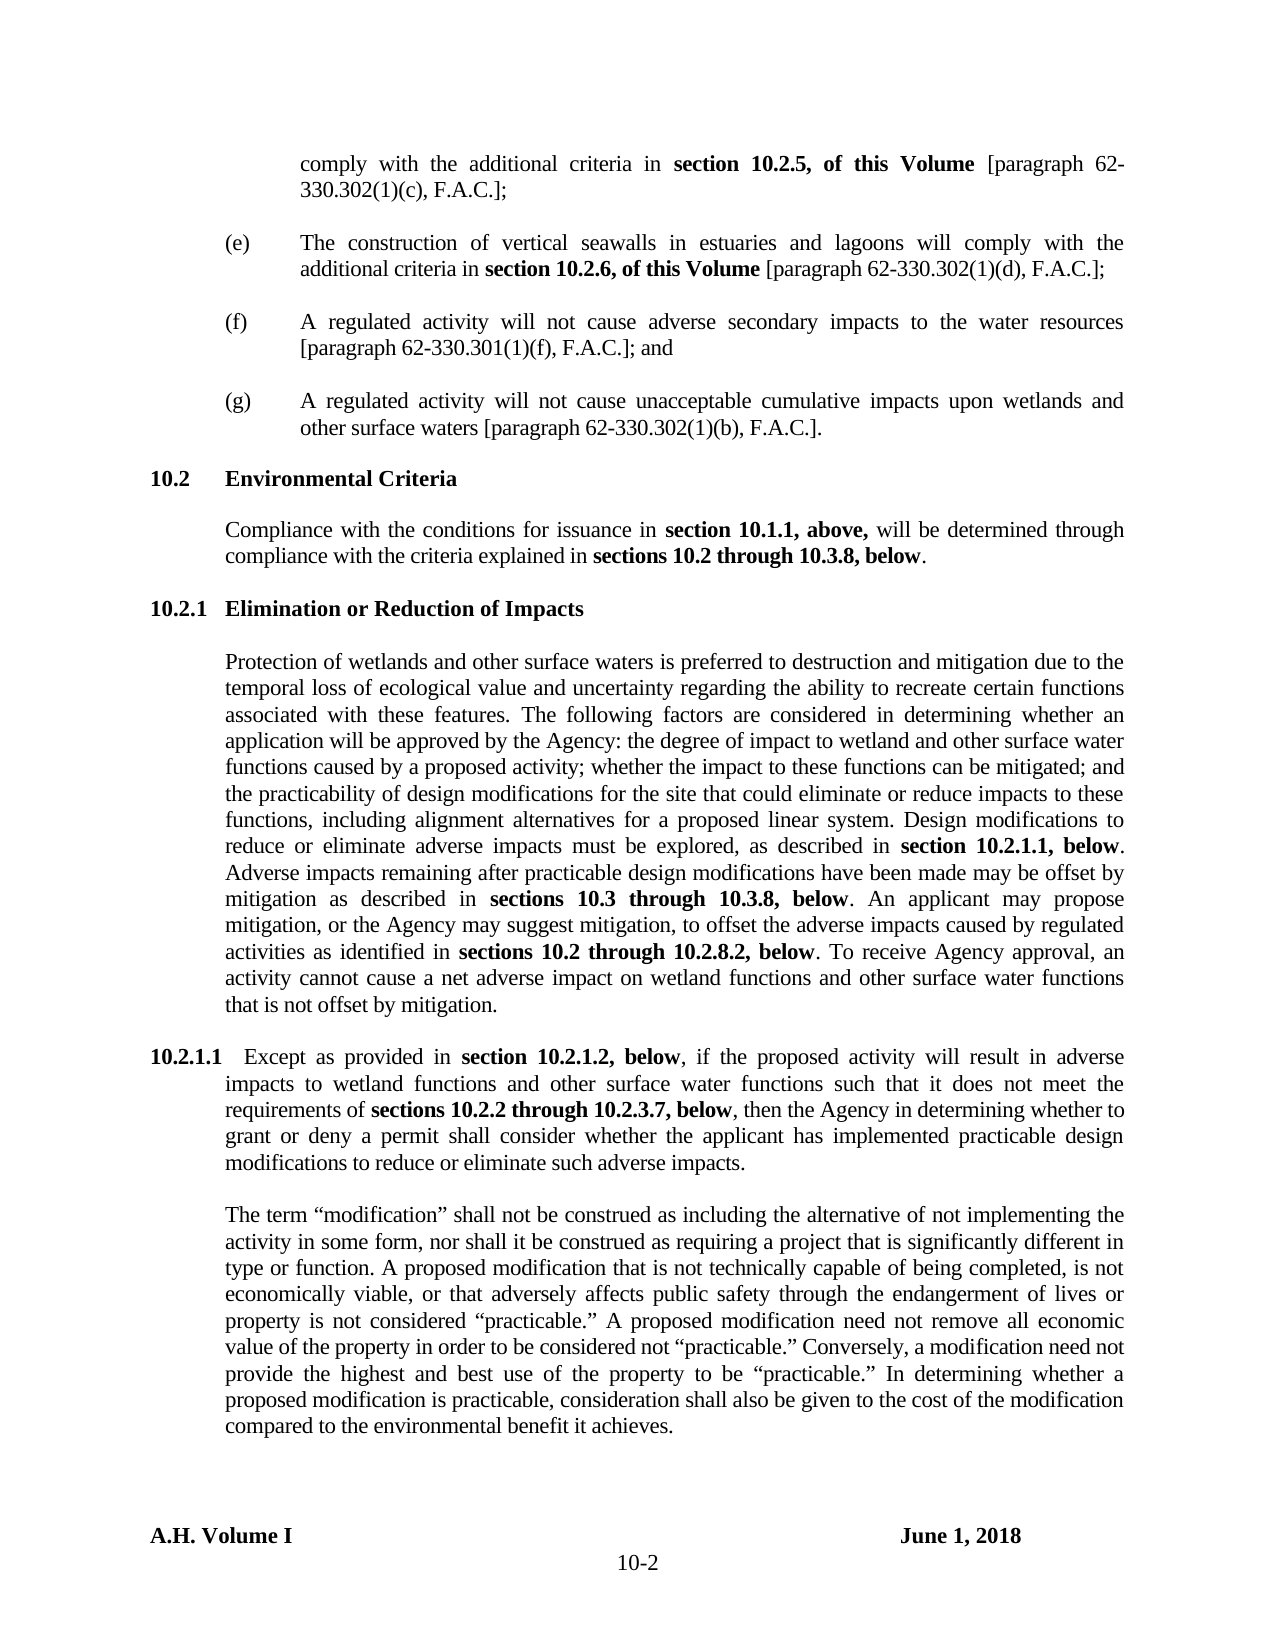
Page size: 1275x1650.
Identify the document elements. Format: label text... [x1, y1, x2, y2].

text (e) The construction of vertical seawalls in estuaries and lagoons will comply with the additional criteria in section 10.2.6, of this Volume [paragraph 62-330.302(1)(d), F.A.C.]; [225, 229, 1125, 282]
text 10.2.1.1 Except as provided in section 10.2.1.2, below, if the proposed activity will result in adverse impacts to wetland functions and other surface water functions such that it does not meet the requirements of sections 10.2.2 through 10.2.3.7, below, then the Agency in determining whether to grant or deny a permit shall consider whether the applicant has implemented practicable design modifications to reduce or eliminate such adverse impacts. [150, 1043, 1125, 1175]
text 10.2.1 Elimination or Reduction of Impacts [150, 595, 1125, 622]
subtitle 10.2 Environmental Criteria [150, 465, 1125, 491]
text The term “modification” shall not be construed as including the alternative of not implementing the activity in some form, nor shall it be construed as requiring a project that is significantly different in type or function. A proposed modification that is not technically capable of being completed, is not economically viable, or that adversely affects public safety through the endangerment of lives or property is not considered “practicable.” A proposed modification need not remove all economic value of the property in order to be considered not “practicable.” Conversely, a modification need not provide the highest and best use of the property to be “practicable.” In determining whether a proposed modification is practicable, consideration shall also be given to the cost of the modification compared to the environmental benefit it achieves. [225, 1201, 1125, 1439]
text Protection of wetlands and other surface waters is preferred to destruction and mitigation due to the temporal loss of ecological value and uncertainty regarding the ability to recreate certain functions associated with these features. The following factors are considered in determining whether an application will be approved by the Agency: the degree of impact to wetland and other surface water functions caused by a proposed activity; whether the impact to these functions can be mitigated; and the practicability of design modifications for the site that could eliminate or reduce impacts to these functions, including alignment alternatives for a proposed linear system. Design modifications to reduce or eliminate adverse impacts must be explored, as described in section 10.2.1.1, below. Adverse impacts remaining after practicable design modifications have been made may be offset by mitigation as described in sections 10.3 through 10.3.8, below. An applicant may propose mitigation, or the Agency may suggest mitigation, to offset the adverse impacts caused by regulated activities as identified in sections 10.2 through 10.2.8.2, below. To receive Agency approval, an activity cannot cause a net adverse impact on wetland functions and other surface water functions that is not offset by mitigation. [225, 648, 1125, 1017]
text (g) A regulated activity will not cause unacceptable cumulative impacts upon wetlands and other surface waters [paragraph 62-330.302(1)(b), F.A.C.]. [225, 387, 1125, 440]
text (f) A regulated activity will not cause adverse secondary impacts to the water resources [paragraph 62-330.301(1)(f), F.A.C.]; and [225, 308, 1125, 361]
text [225, 150, 1125, 203]
text Compliance with the conditions for issuance in section 10.1.1, above, will be determined through compliance with the criteria explained in sections 10.2 through 10.3.8, below. [225, 516, 1125, 569]
